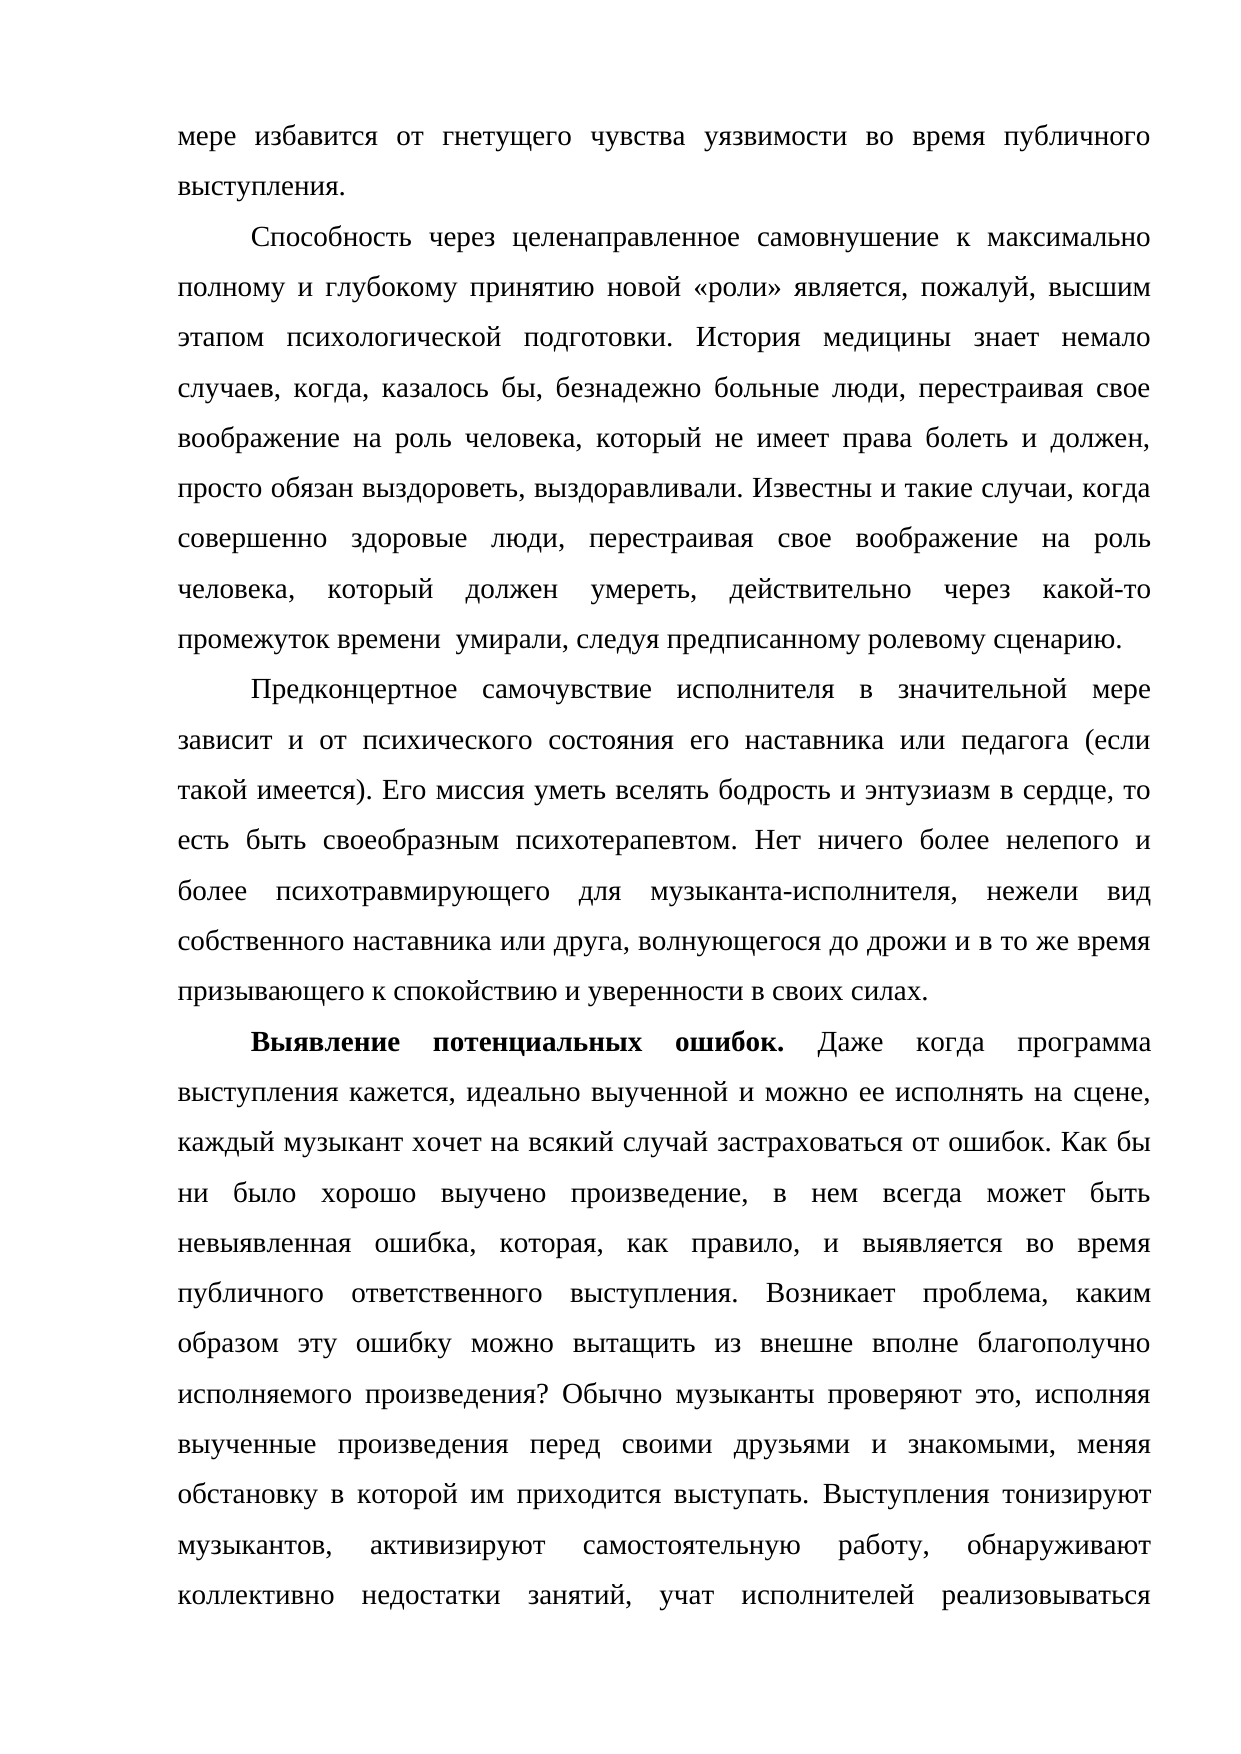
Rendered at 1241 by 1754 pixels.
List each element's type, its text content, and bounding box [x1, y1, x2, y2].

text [177, 118, 1152, 202]
text Предконцертное самочувствие исполнителя в значительной мере зависит и от психического состояния его наставника или педагога (если такой имеется). Его миссия уметь вселять бодрость и энтузиазм в сердце, то есть быть своеобразным психотерапевтом. Нет ничего более нелепого и более психотравмирующего для музыканта-исполнителя, нежели вид собственного наставника или друга, волнующегося до дрожи и в то же время призывающего к спокойствию и уверенности в своих силах. [177, 672, 1152, 1007]
text Способность через целенаправленное самовнушение к максимально полному и глубокому принятию новой «роли» является, пожалуй, высшим этапом психологической подготовки. История медицины знает немало случаев, когда, казалось бы, безнадежно больные люди, перестраивая свое воображение на роль человека, который не имеет права болеть и должен, просто обязан выздороветь, выздоравливали. Известны и такие случаи, когда совершенно здоровые люди, перестраивая свое воображение на роль человека, который должен умереть, действительно через какой-то промежуток времени умирали, следуя предписанному ролевому сценарию. [177, 219, 1152, 655]
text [177, 1024, 1152, 1611]
